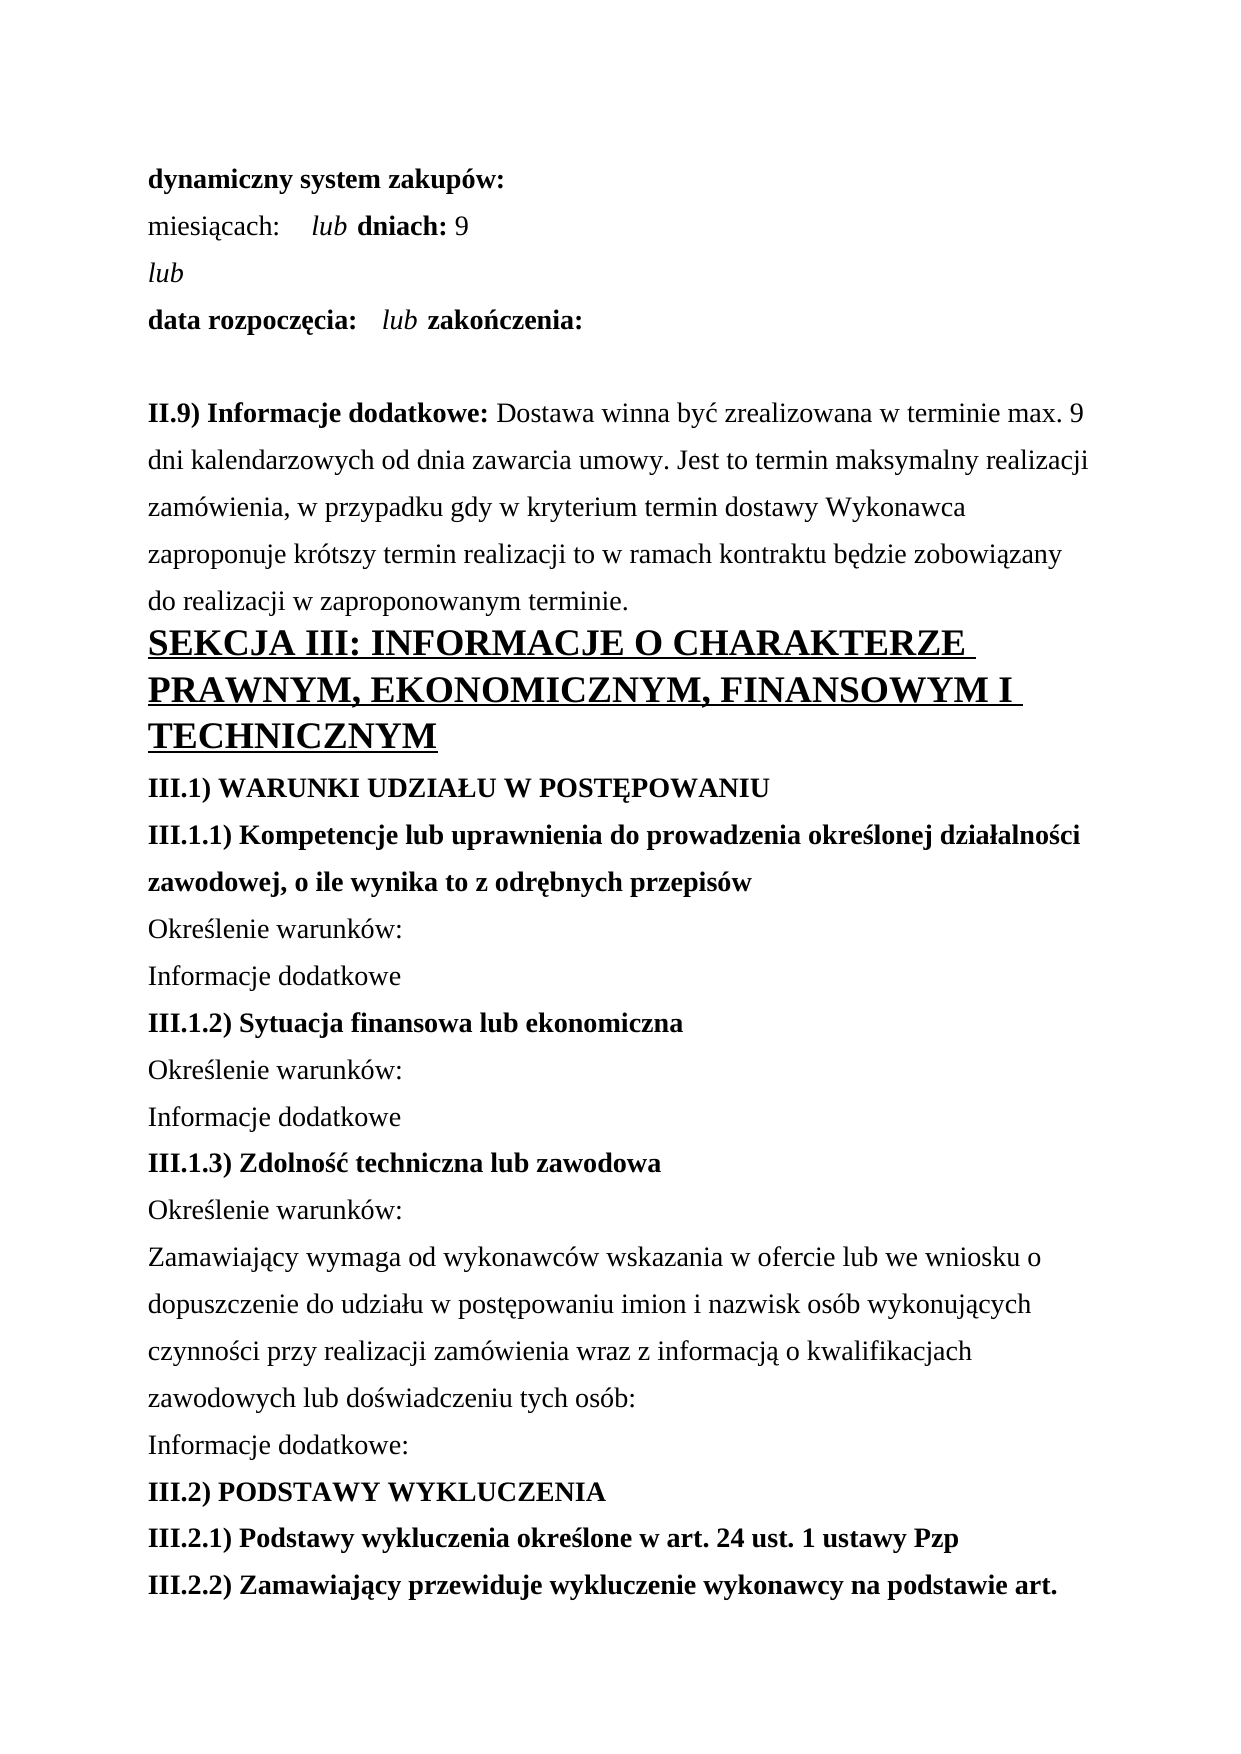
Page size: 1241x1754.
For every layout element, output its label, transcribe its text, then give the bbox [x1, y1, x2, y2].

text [148, 148, 1093, 616]
text SEKCJA III: INFORMACJE O CHARAKTERZE PRAWNYM, EKONOMICZNYM, FINANSOWYM I TECHNICZNYM [148, 616, 1093, 757]
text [148, 1507, 1093, 1601]
text III.2) PODSTAWY WYKLUCZENIA [148, 1460, 1093, 1507]
text III.1.1) Kompetencje lub uprawnienia do prowadzenia określonej działalności zawodowej, o ile wynika to z odrębnych przepisów Określenie warunków: Informacje dodatkowe III.1.2) Sytuacja finansowa lub ekonomiczna Określenie warunków: Informacje dodatkowe III.1.3) Zdolność techniczna lub zawodowa Określenie warunków: Zamawiający wymaga od wykonawców wskazania w ofercie lub we wniosku o dopuszczenie do udziału w postępowaniu imion i nazwisk osób wykonujących czynności przy realizacji zamówienia wraz z informacją o kwalifikacjach zawodowych lub doświadczeniu tych osób: Informacje dodatkowe: [148, 804, 1093, 1460]
text III.1) WARUNKI UDZIAŁU W POSTĘPOWANIU [148, 757, 1093, 804]
